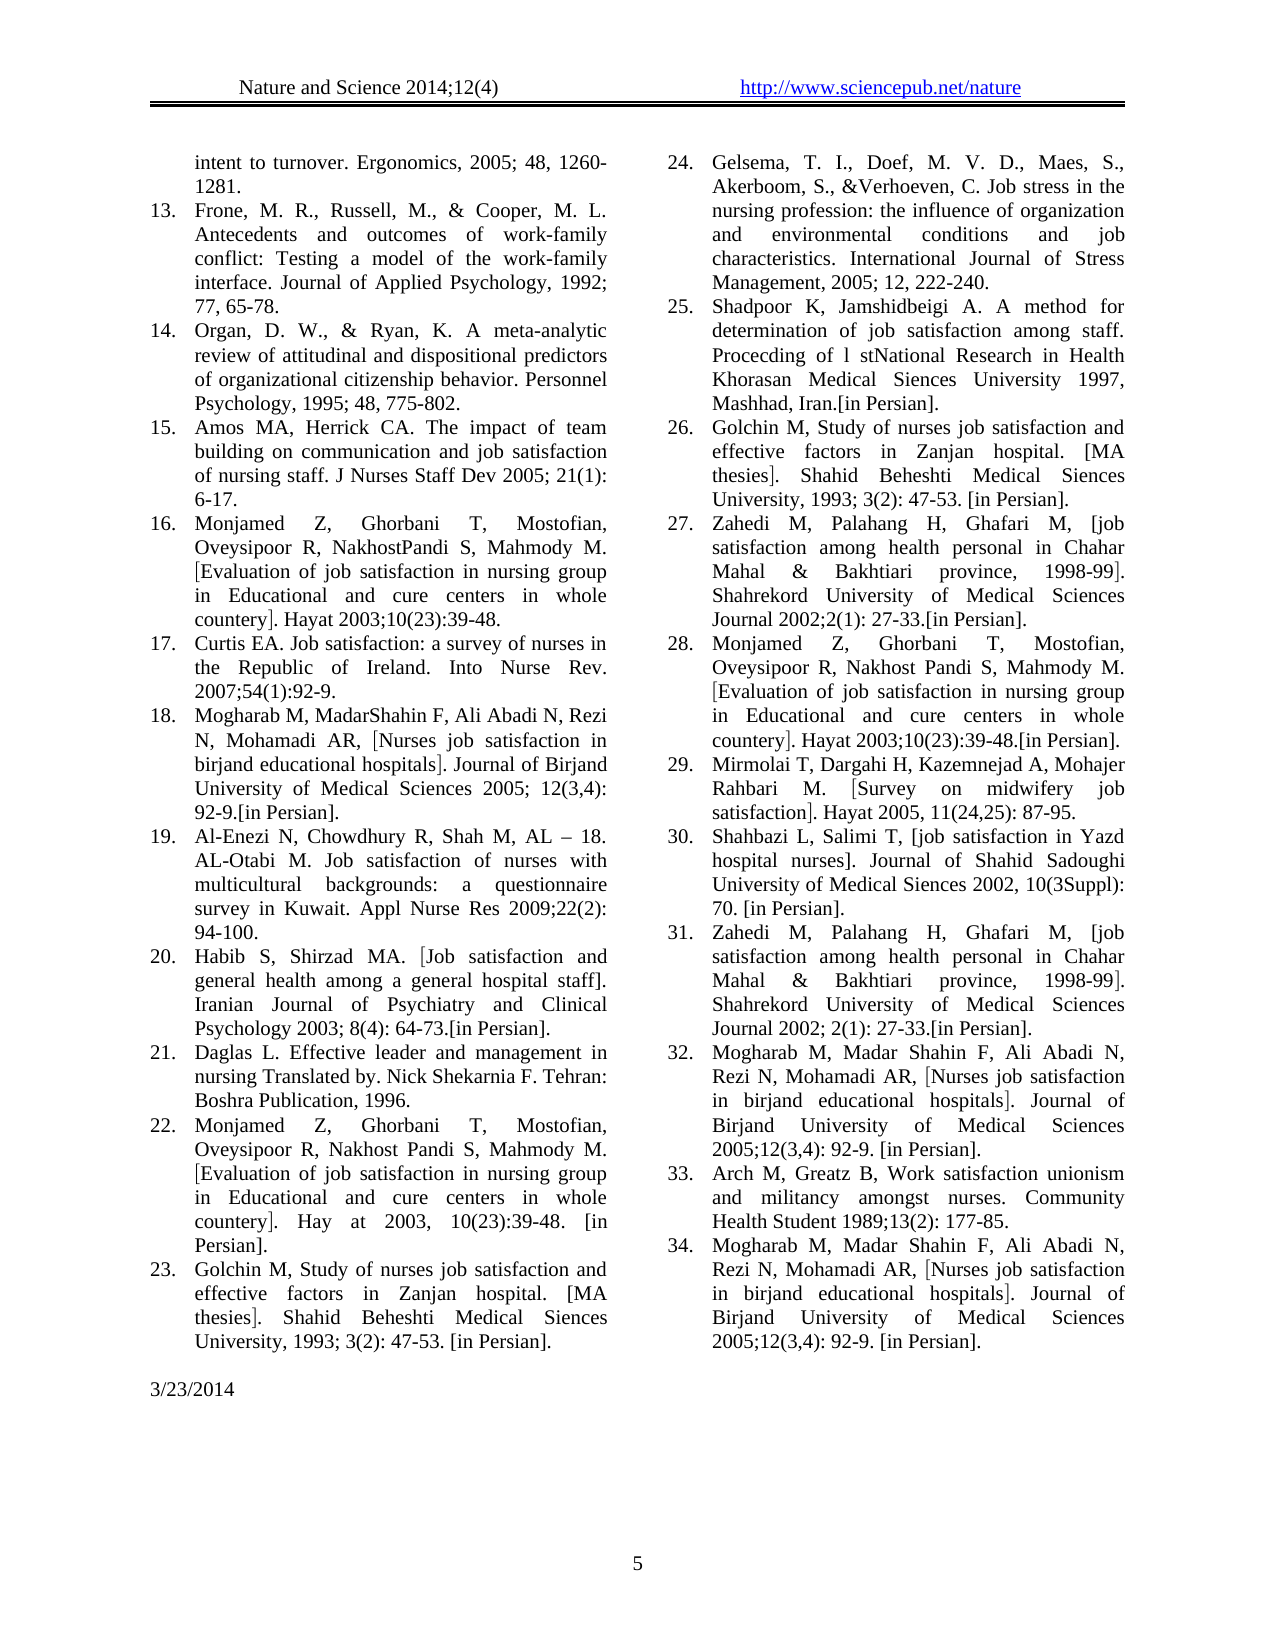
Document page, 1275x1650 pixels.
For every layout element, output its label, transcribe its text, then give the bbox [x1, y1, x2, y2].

list Zahedi M, Palahang H, Ghafari M, [job satisfaction among health personal in Chahar Mahal & Bakhtiari province, 1998-99. Shahrekord University of Medical Sciences Journal 2002;2(1): 27-33.[in Persian]. [667, 511, 1125, 631]
list Monjamed Z, Ghorbani T, Mostofian, Oveysipoor R, Nakhost Pandi S, Mahmody M. Evaluation of job satisfaction in nursing group in Educational and cure centers in whole countery. Hay at 2003, 10(23):39-48. [in Persian]. [150, 1112, 607, 1257]
list Gelsema, T. I., Doef, M. V. D., Maes, S., Akerboom, S., &Verhoeven, C. Job stress in the nursing profession: the influence of organization and environmental conditions and job characteristics. International Journal of Stress Management, 2005; 12, 222-240. [667, 150, 1125, 294]
list Golchin M, Study of nurses job satisfaction and effective factors in Zanjan hospital. [MA thesies. Shahid Beheshti Medical Siences University, 1993; 3(2): 47-53. [in Persian]. [667, 415, 1125, 511]
list Al-Enezi N, Chowdhury R, Shah M, AL – 18. AL-Otabi M. Job satisfaction of nurses with multicultural backgrounds: a questionnaire survey in Kuwait. Appl Nurse Res 2009;22(2): 94-100. [150, 824, 607, 944]
list Mogharab M, MadarShahin F, Ali Abadi N, Rezi N, Mohamadi AR, Nurses job satisfaction in birjand educational hospitals. Journal of Birjand University of Medical Sciences 2005; 12(3,4): 92-9.[in Persian]. [150, 703, 607, 824]
list Daglas L. Effective leader and management in nursing Translated by. Nick Shekarnia F. Tehran: Boshra Publication, 1996. [150, 1040, 607, 1112]
list Zahedi M, Palahang H, Ghafari M, [job satisfaction among health personal in Chahar Mahal & Bakhtiari province, 1998-99. Shahrekord University of Medical Sciences Journal 2002; 2(1): 27-33.[in Persian]. [667, 920, 1125, 1040]
list Mogharab M, Madar Shahin F, Ali Abadi N, Rezi N, Mohamadi AR, Nurses job satisfaction in birjand educational hospitals. Journal of Birjand University of Medical Sciences 2005;12(3,4): 92-9. [in Persian]. [667, 1233, 1125, 1353]
list Shahbazi L, Salimi T, [job satisfaction in Yazd hospital nurses]. Journal of Shahid Sadoughi University of Medical Siences 2002, 10(3Suppl): 70. [in Persian]. [667, 824, 1125, 920]
list Monjamed Z, Ghorbani T, Mostofian, Oveysipoor R, Nakhost Pandi S, Mahmody M. Evaluation of job satisfaction in nursing group in Educational and cure centers in whole countery. Hayat 2003;10(23):39-48.[in Persian]. [667, 631, 1125, 752]
list Golchin M, Study of nurses job satisfaction and effective factors in Zanjan hospital. [MA thesies. Shahid Beheshti Medical Siences University, 1993; 3(2): 47-53. [in Persian]. [150, 1257, 607, 1353]
list Habib S, Shirzad MA. Job satisfaction and general health among a general hospital staff]. Iranian Journal of Psychiatry and Clinical Psychology 2003; 8(4): 64-73.[in Persian]. [150, 944, 607, 1040]
list Curtis EA. Job satisfaction: a survey of nurses in the Republic of Ireland. Into Nurse Rev. 2007;54(1):92-9. [150, 631, 607, 703]
list Mirmolai T, Dargahi H, Kazemnejad A, Mohajer Rahbari M. Survey on midwifery job satisfaction. Hayat 2005, 11(24,25): 87-95. [667, 752, 1125, 824]
list Frone, M. R., Russell, M., & Cooper, M. L. Antecedents and outcomes of work-family conflict: Testing a model of the work-family interface. Journal of Applied Psychology, 1992; 77, 65-78. [150, 198, 607, 318]
list Amos MA, Herrick CA. The impact of team building on communication and job satisfaction of nursing staff. J Nurses Staff Dev 2005; 21(1): 6-17. [150, 415, 607, 511]
list Organ, D. W., & Ryan, K. A meta-analytic review of attitudinal and dispositional predictors of organizational citizenship behavior. Personnel Psychology, 1995; 48, 775-802. [150, 318, 607, 415]
list Monjamed Z, Ghorbani T, Mostofian, Oveysipoor R, NakhostPandi S, Mahmody M. Evaluation of job satisfaction in nursing group in Educational and cure centers in whole countery. Hayat 2003;10(23):39-48. [150, 511, 607, 631]
list Shadpoor K, Jamshidbeigi A. A method for determination of job satisfaction among staff. Procecding of l stNational Research in Health Khorasan Medical Siences University 1997, Mashhad, Iran.[in Persian]. [667, 294, 1125, 415]
text 3/23/2014 [150, 1377, 1125, 1401]
list Arch M, Greatz B, Work satisfaction unionism and militancy amongst nurses. Community Health Student 1989;13(2): 177-85. [667, 1161, 1125, 1233]
list Mogharab M, Madar Shahin F, Ali Abadi N, Rezi N, Mohamadi AR, Nurses job satisfaction in birjand educational hospitals. Journal of Birjand University of Medical Sciences 2005;12(3,4): 92-9. [in Persian]. [667, 1040, 1125, 1161]
